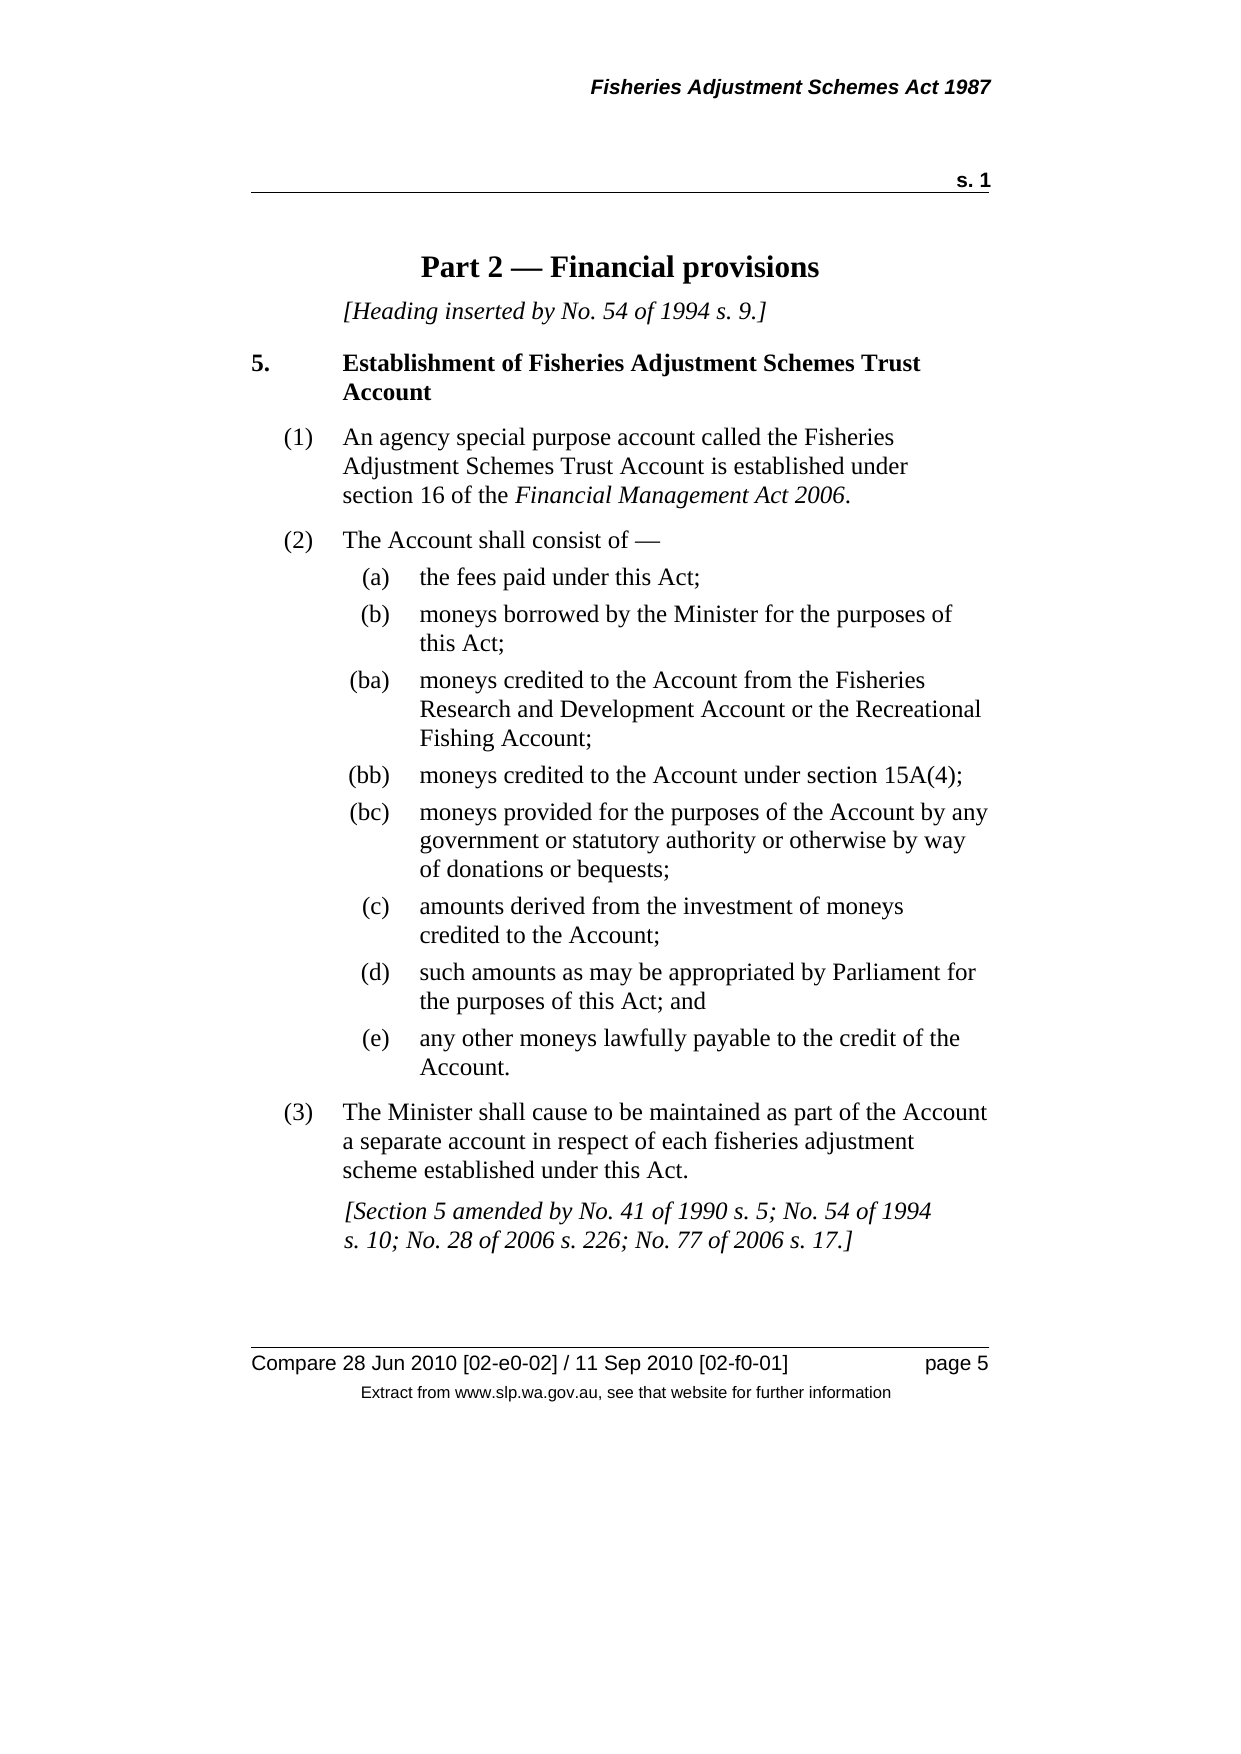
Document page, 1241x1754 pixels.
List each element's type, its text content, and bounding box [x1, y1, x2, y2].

text (bc) moneys provided for the purposes of the Account by any government or statutory authority or otherwise by way of donations or bequests; [251, 797, 989, 883]
text (ba) moneys credited to the Account from the Fisheries Research and Development Account or the Recreational Fishing Account; [251, 665, 989, 751]
subtitle [Heading inserted by No. 54 of 1994 s. 9.] [251, 296, 989, 325]
text (c) amounts derived from the investment of moneys credited to the Account; [251, 891, 989, 949]
text (3) The Minister shall cause to be maintained as part of the Account a separate account in respect of each fisheries adjustment scheme established under this Act. [251, 1097, 989, 1183]
text (d) such amounts as may be appropriated by Parliament for the purposes of this Act; and [251, 957, 989, 1015]
text (bb) moneys credited to the Account under section 15A(4); [251, 760, 989, 788]
text (1) An agency special purpose account called the Fisheries Adjustment Schemes Trust Account is established under section 16 of the Financial Management Act 2006. [251, 422, 989, 508]
text (e) any other moneys lawfully payable to the credit of the Account. [251, 1023, 989, 1081]
text [Section 5 amended by No. 41 of 1990 s. 5; No. 54 of 1994 s. 10; No. 28 of 2006 s. 226; No. 77 of 2006 s. 17.] [251, 1196, 989, 1253]
text (a) the fees paid under this Act; [251, 562, 989, 591]
text (2) The Account shall consist of — [251, 525, 989, 554]
text (b) moneys borrowed by the Minister for the purposes of this Act; [251, 599, 989, 657]
subtitle Part 2 — Financial provisions [251, 248, 989, 284]
subtitle 5. Establishment of Fisheries Adjustment Schemes Trust Account [251, 348, 989, 406]
